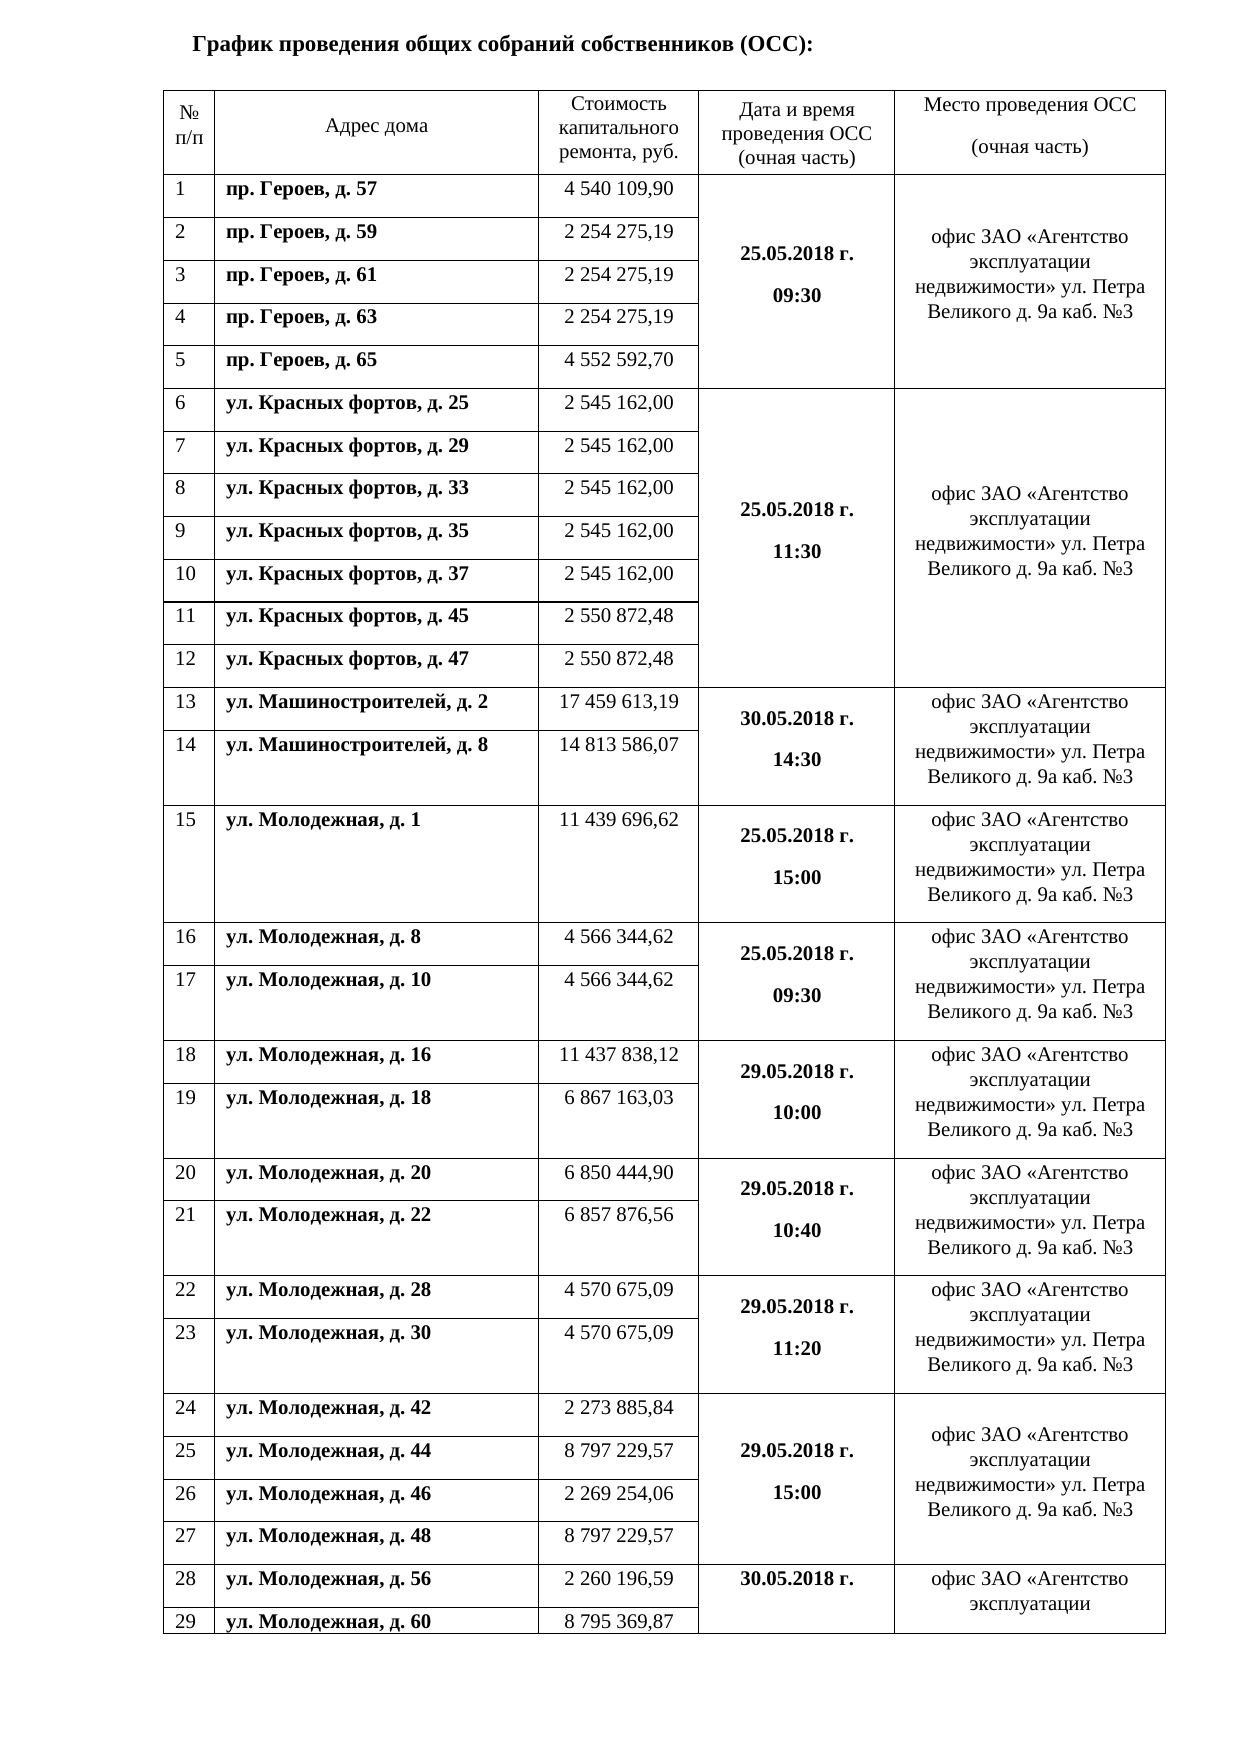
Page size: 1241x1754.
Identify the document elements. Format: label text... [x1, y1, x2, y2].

table_cell 26 [164, 1480, 214, 1521]
table_cell 9 [164, 517, 214, 559]
table_cell 25 [164, 1437, 214, 1478]
table_cell офис ЗАО «Агентство эксплуатации недвижимости» ул. Петра Великого д. 9а каб. №3 [895, 806, 1165, 922]
table_cell пр. Героев, д. 59 [215, 218, 538, 260]
table_cell 2 273 885,84 [539, 1394, 698, 1436]
table_cell 25.05.2018 г. 09:30 [699, 175, 894, 388]
table_cell 4 570 675,09 [539, 1319, 698, 1393]
table_cell 12 [164, 645, 214, 687]
table_cell ул. Молодежная, д. 1 [215, 806, 538, 922]
table_cell 2 254 275,19 [539, 218, 698, 260]
table_cell 2 254 275,19 [539, 304, 698, 345]
table_cell 8 [164, 474, 214, 516]
table_cell 1 [164, 175, 214, 217]
table_cell 29.05.2018 г. 11:20 [699, 1276, 894, 1393]
table_cell 22 [164, 1276, 214, 1318]
table_cell ул. Машиностроителей, д. 8 [215, 731, 538, 804]
table_cell офис ЗАО «Агентство эксплуатации недвижимости» ул. Петра Великого д. 9а каб. №3 [895, 1276, 1165, 1393]
table_cell 17 [164, 966, 214, 1040]
table_cell 29 [164, 1608, 214, 1633]
table_header № п/п [164, 91, 214, 174]
table_cell ул. Молодежная, д. 46 [215, 1480, 538, 1521]
table_cell ул. Молодежная, д. 28 [215, 1276, 538, 1318]
table_cell ул. Молодежная, д. 22 [215, 1201, 538, 1275]
table_cell ул. Молодежная, д. 20 [215, 1159, 538, 1200]
table_cell ул. Машиностроителей, д. 2 [215, 688, 538, 729]
table_cell 8 797 229,57 [539, 1437, 698, 1478]
table_cell ул. Молодежная, д. 44 [215, 1437, 538, 1478]
table_header Дата и время проведения ОСС (очная часть) [699, 91, 894, 174]
table_cell 2 545 162,00 [539, 474, 698, 516]
table_cell пр. Героев, д. 65 [215, 346, 538, 388]
table_cell 30.05.2018 г. 14:30 [699, 688, 894, 804]
table_cell 11 437 838,12 [539, 1041, 698, 1083]
table_cell 6 850 444,90 [539, 1159, 698, 1200]
table_cell 10 [164, 560, 214, 601]
table_cell офис ЗАО «Агентство эксплуатации недвижимости» ул. Петра Великого д. 9а каб. №3 [895, 1041, 1165, 1158]
table_cell 29.05.2018 г. 10:40 [699, 1159, 894, 1275]
table_cell 11 [164, 603, 214, 644]
table_cell ул. Красных фортов, д. 47 [215, 645, 538, 687]
table_cell ул. Молодежная, д. 42 [215, 1394, 538, 1436]
table_cell ул. Красных фортов, д. 33 [215, 474, 538, 516]
table_cell 8 795 369,87 [539, 1608, 698, 1633]
table_cell 23 [164, 1319, 214, 1393]
table_cell 2 254 275,19 [539, 261, 698, 302]
table_cell 24 [164, 1394, 214, 1436]
table_cell 4 566 344,62 [539, 966, 698, 1040]
table_cell ул. Молодежная, д. 16 [215, 1041, 538, 1083]
table_cell ул. Молодежная, д. 8 [215, 923, 538, 965]
table_cell 21 [164, 1201, 214, 1275]
table_cell 4 570 675,09 [539, 1276, 698, 1318]
table_cell ул. Молодежная, д. 18 [215, 1084, 538, 1158]
table_cell 19 [164, 1084, 214, 1158]
table_cell 4 540 109,90 [539, 175, 698, 217]
table_cell ул. Молодежная, д. 56 [215, 1565, 538, 1607]
table_cell 29.05.2018 г. 15:00 [699, 1394, 894, 1564]
table_header Стоимость капитального ремонта, руб. [539, 91, 698, 174]
table_cell пр. Героев, д. 63 [215, 304, 538, 345]
table_cell 2 260 196,59 [539, 1565, 698, 1607]
table_cell 6 857 876,56 [539, 1201, 698, 1275]
table_cell ул. Красных фортов, д. 35 [215, 517, 538, 559]
table_cell 30.05.2018 г. 10:00 [699, 1565, 894, 1633]
table_cell 5 [164, 346, 214, 388]
table_cell пр. Героев, д. 61 [215, 261, 538, 302]
table_cell ул. Красных фортов, д. 29 [215, 432, 538, 473]
table_cell офис ЗАО «Агентство эксплуатации недвижимости» ул. Петра Великого д. 9а каб. №3 [895, 923, 1165, 1040]
table_cell 2 550 872,48 [539, 645, 698, 687]
table_cell 2 545 162,00 [539, 432, 698, 473]
table_cell 4 566 344,62 [539, 923, 698, 965]
text График проведения общих собраний собственников (ОСС): [118, 29, 1152, 56]
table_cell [895, 1565, 1165, 1633]
table_cell 2 545 162,00 [539, 389, 698, 431]
table_cell 13 [164, 688, 214, 729]
table_cell ул. Красных фортов, д. 37 [215, 560, 538, 601]
table_cell 29.05.2018 г. 10:00 [699, 1041, 894, 1158]
table_cell 14 813 586,07 [539, 731, 698, 804]
table_cell 15 [164, 806, 214, 922]
table_cell 16 [164, 923, 214, 965]
table_cell 6 [164, 389, 214, 431]
table_cell ул. Красных фортов, д. 25 [215, 389, 538, 431]
table_cell 25.05.2018 г. 11:30 [699, 389, 894, 687]
table_cell 18 [164, 1041, 214, 1083]
table_cell ул. Молодежная, д. 10 [215, 966, 538, 1040]
table_cell офис ЗАО «Агентство эксплуатации недвижимости» ул. Петра Великого д. 9а каб. №3 [895, 1159, 1165, 1275]
table_cell 2 [164, 218, 214, 260]
table_cell 2 269 254,06 [539, 1480, 698, 1521]
table_cell 14 [164, 731, 214, 804]
table_cell 27 [164, 1522, 214, 1564]
table_cell офис ЗАО «Агентство эксплуатации недвижимости» ул. Петра Великого д. 9а каб. №3 [895, 389, 1165, 687]
table_cell 11 439 696,62 [539, 806, 698, 922]
table_cell 28 [164, 1565, 214, 1607]
table_cell 2 550 872,48 [539, 603, 698, 644]
table_header Адрес дома [215, 91, 538, 174]
table_cell ул. Молодежная, д. 48 [215, 1522, 538, 1564]
table_cell ул. Красных фортов, д. 45 [215, 603, 538, 644]
table_cell 25.05.2018 г. 15:00 [699, 806, 894, 922]
table_cell 3 [164, 261, 214, 302]
table_cell 4 552 592,70 [539, 346, 698, 388]
table_cell 2 545 162,00 [539, 517, 698, 559]
table_header Место проведения ОСС (очная часть) [895, 91, 1165, 174]
table_cell 2 545 162,00 [539, 560, 698, 601]
table_cell ул. Молодежная, д. 30 [215, 1319, 538, 1393]
table_cell 4 [164, 304, 214, 345]
table_cell офис ЗАО «Агентство эксплуатации недвижимости» ул. Петра Великого д. 9а каб. №3 [895, 1394, 1165, 1564]
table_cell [215, 1608, 538, 1633]
table_cell 7 [164, 432, 214, 473]
table_cell 8 797 229,57 [539, 1522, 698, 1564]
table_cell пр. Героев, д. 57 [215, 175, 538, 217]
table_cell 25.05.2018 г. 09:30 [699, 923, 894, 1040]
table_cell 6 867 163,03 [539, 1084, 698, 1158]
table_cell офис ЗАО «Агентство эксплуатации недвижимости» ул. Петра Великого д. 9а каб. №3 [895, 175, 1165, 388]
table_cell 20 [164, 1159, 214, 1200]
table_cell 17 459 613,19 [539, 688, 698, 729]
table_cell офис ЗАО «Агентство эксплуатации недвижимости» ул. Петра Великого д. 9а каб. №3 [895, 688, 1165, 804]
